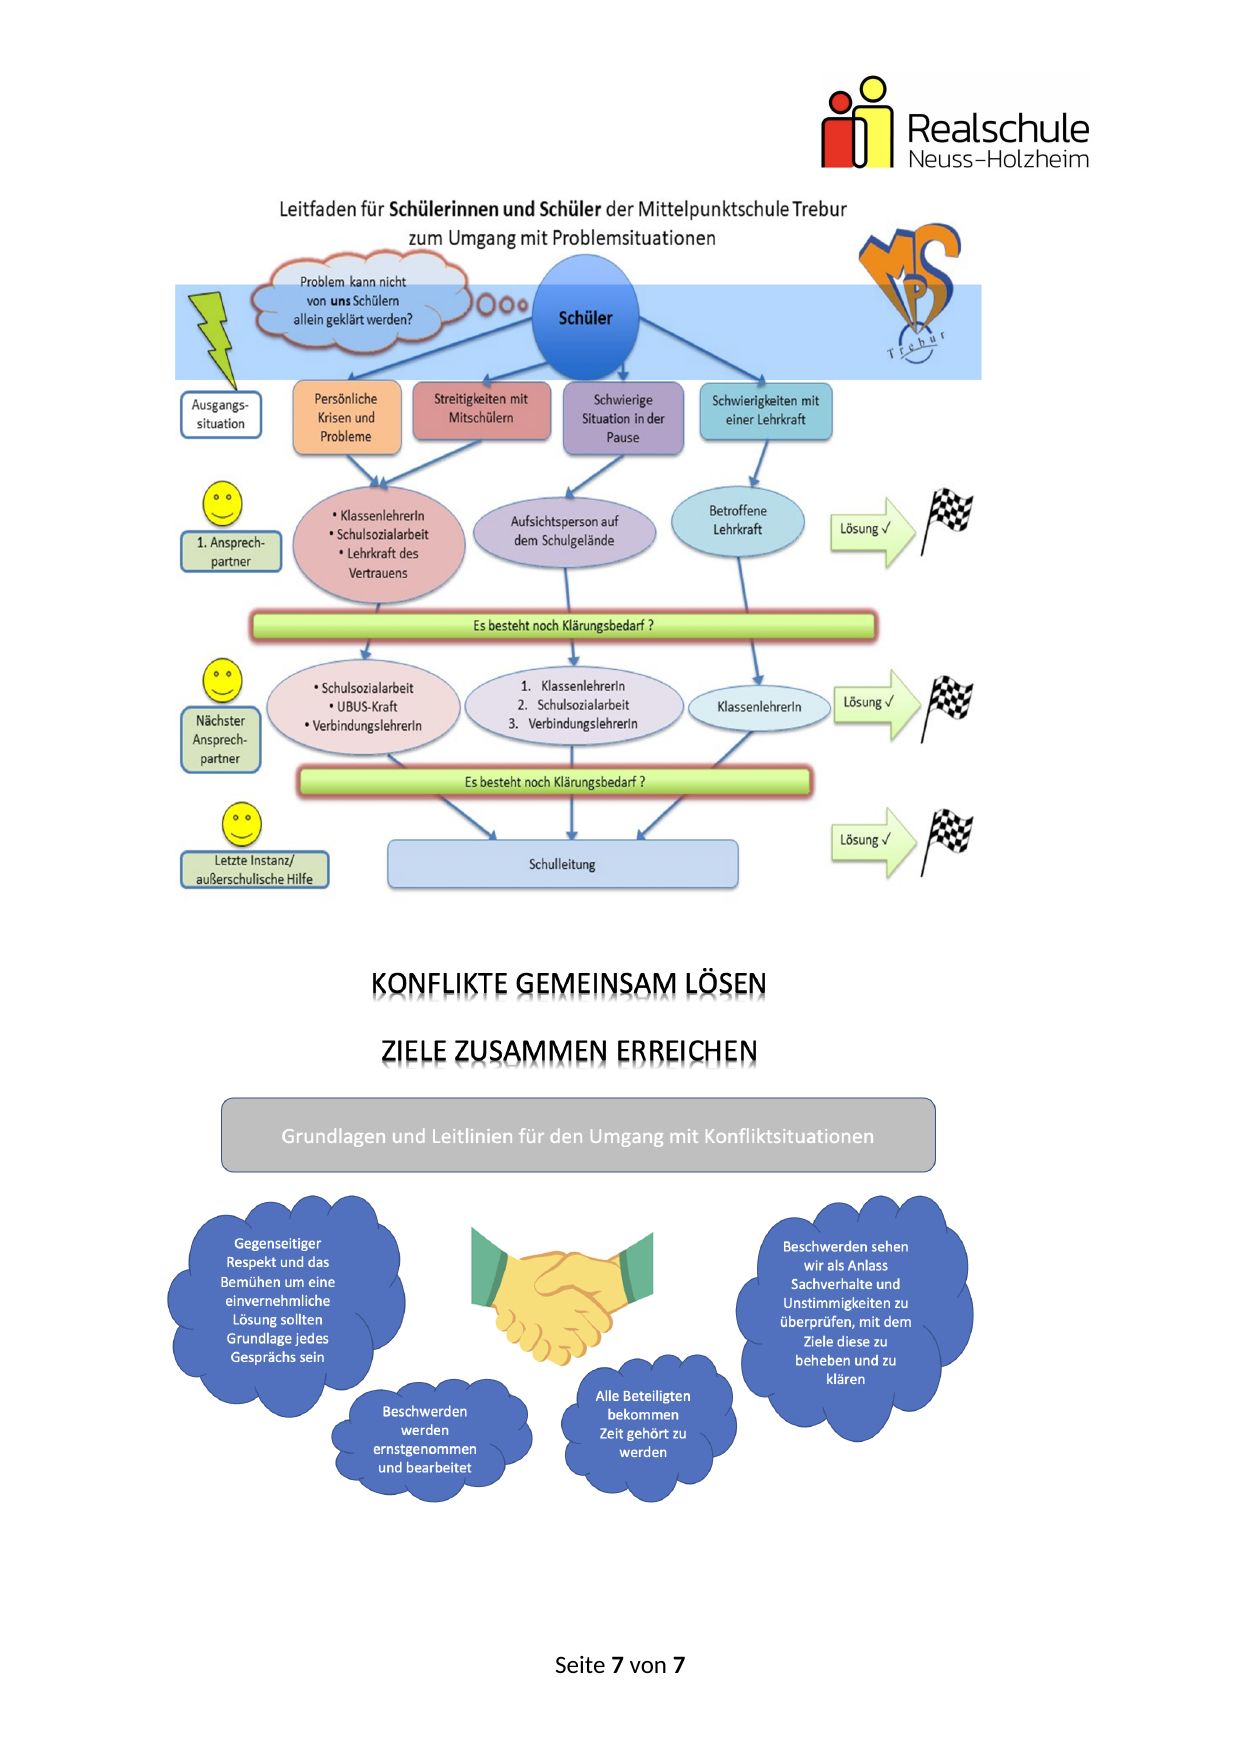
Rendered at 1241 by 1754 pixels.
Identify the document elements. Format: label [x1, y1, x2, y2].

picture [147, 73, 1093, 905]
picture [147, 965, 998, 1510]
